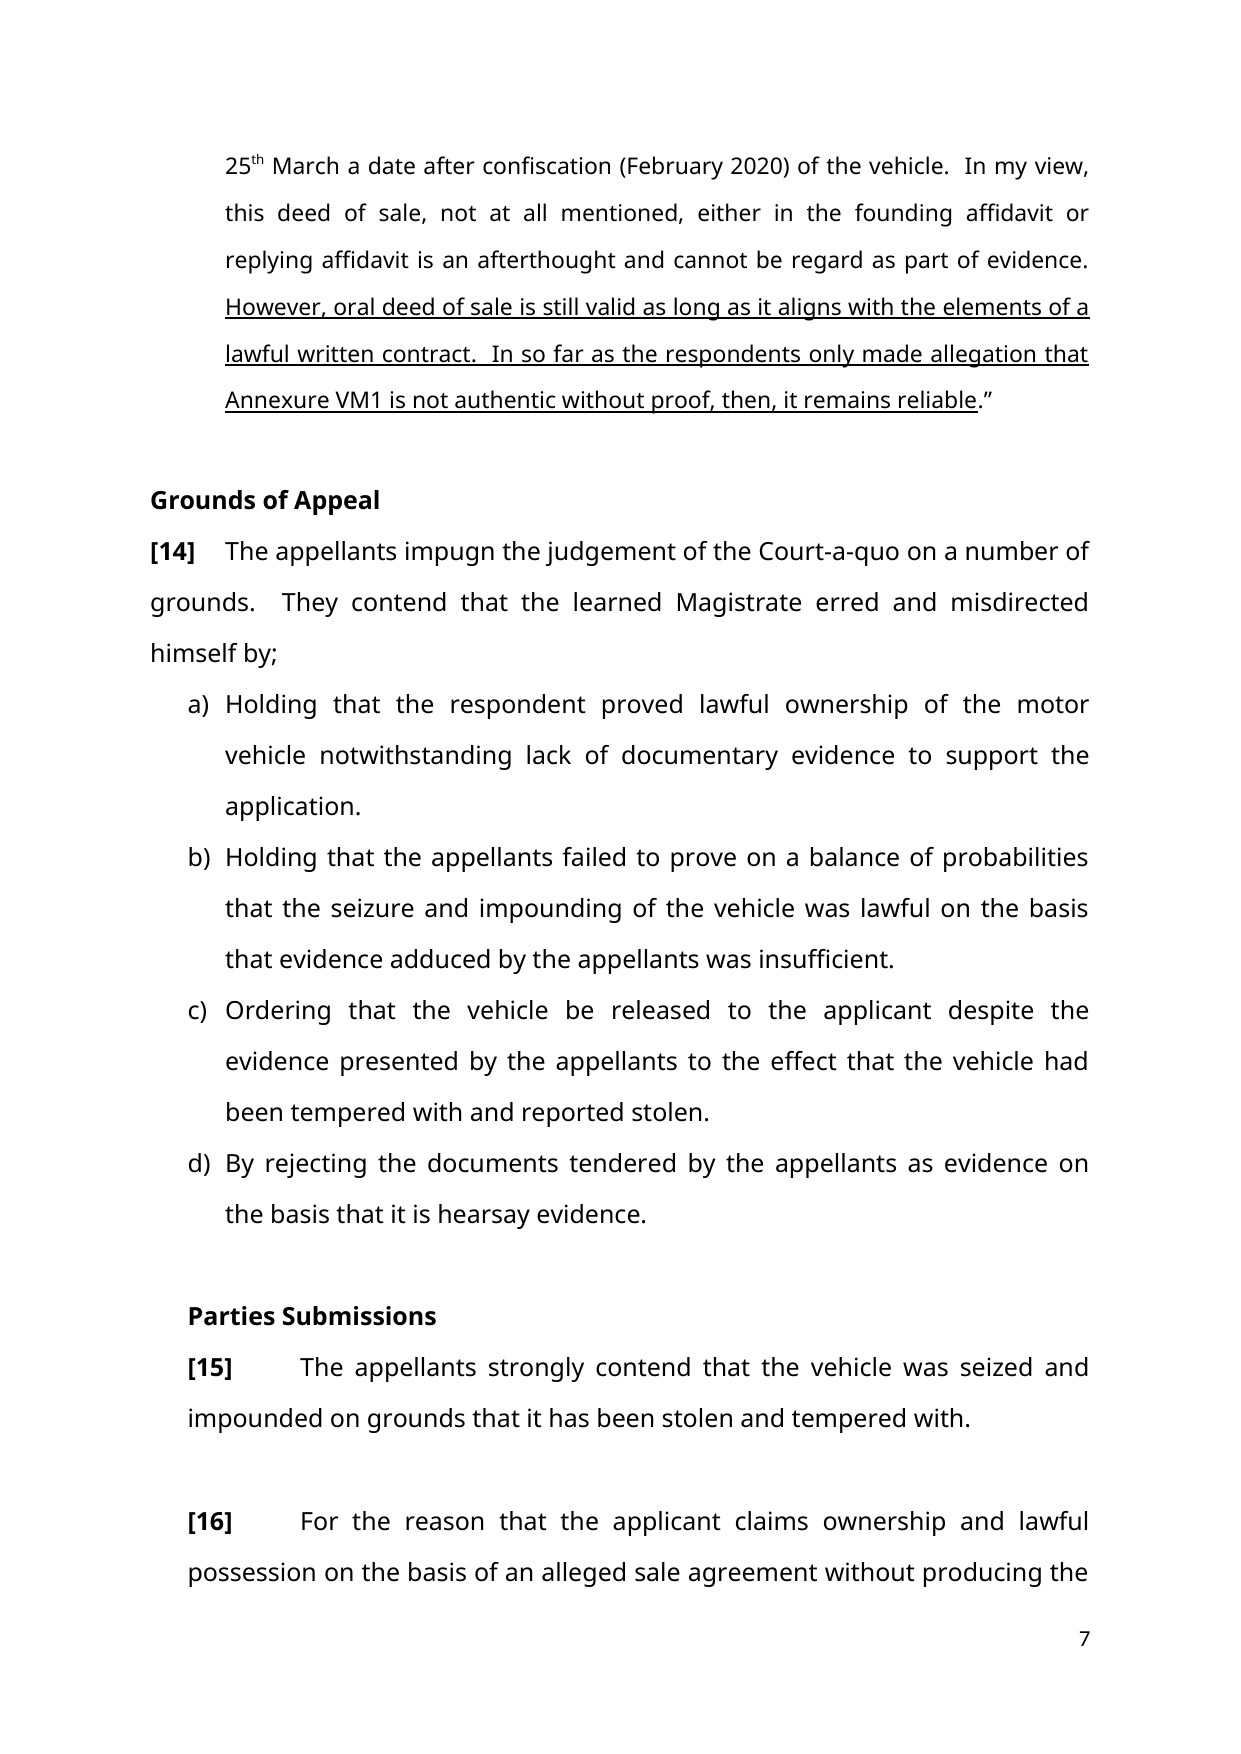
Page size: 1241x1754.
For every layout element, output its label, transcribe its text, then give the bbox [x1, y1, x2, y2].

list Holding that the respondent proved lawful ownership of the motor vehicle notwithstanding lack of documentary evidence to support the application. [187, 686, 1090, 823]
text Parties Submissions [187, 1299, 1090, 1333]
text [14] The appellants impugn the judgement of the Court-a-quo on a number of grounds. They contend that the learned Magistrate erred and misdirected himself by; [150, 533, 1090, 669]
list Ordering that the vehicle be released to the applicant despite the evidence presented by the appellants to the effect that the vehicle had been tempered with and reported stolen. [187, 993, 1090, 1129]
text [15] The appellants strongly contend that the vehicle was seized and impounded on grounds that it has been stolen and tempered with. [187, 1350, 1090, 1435]
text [187, 1503, 1090, 1588]
text Grounds of Appeal [150, 482, 1090, 516]
list Holding that the appellants failed to prove on a balance of probabilities that the seizure and impounding of the vehicle was lawful on the basis that evidence adduced by the appellants was insufficient. [187, 839, 1090, 976]
list By rejecting the documents tendered by the appellants as evidence on the basis that it is hearsay evidence. [187, 1146, 1090, 1231]
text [225, 150, 1090, 317]
